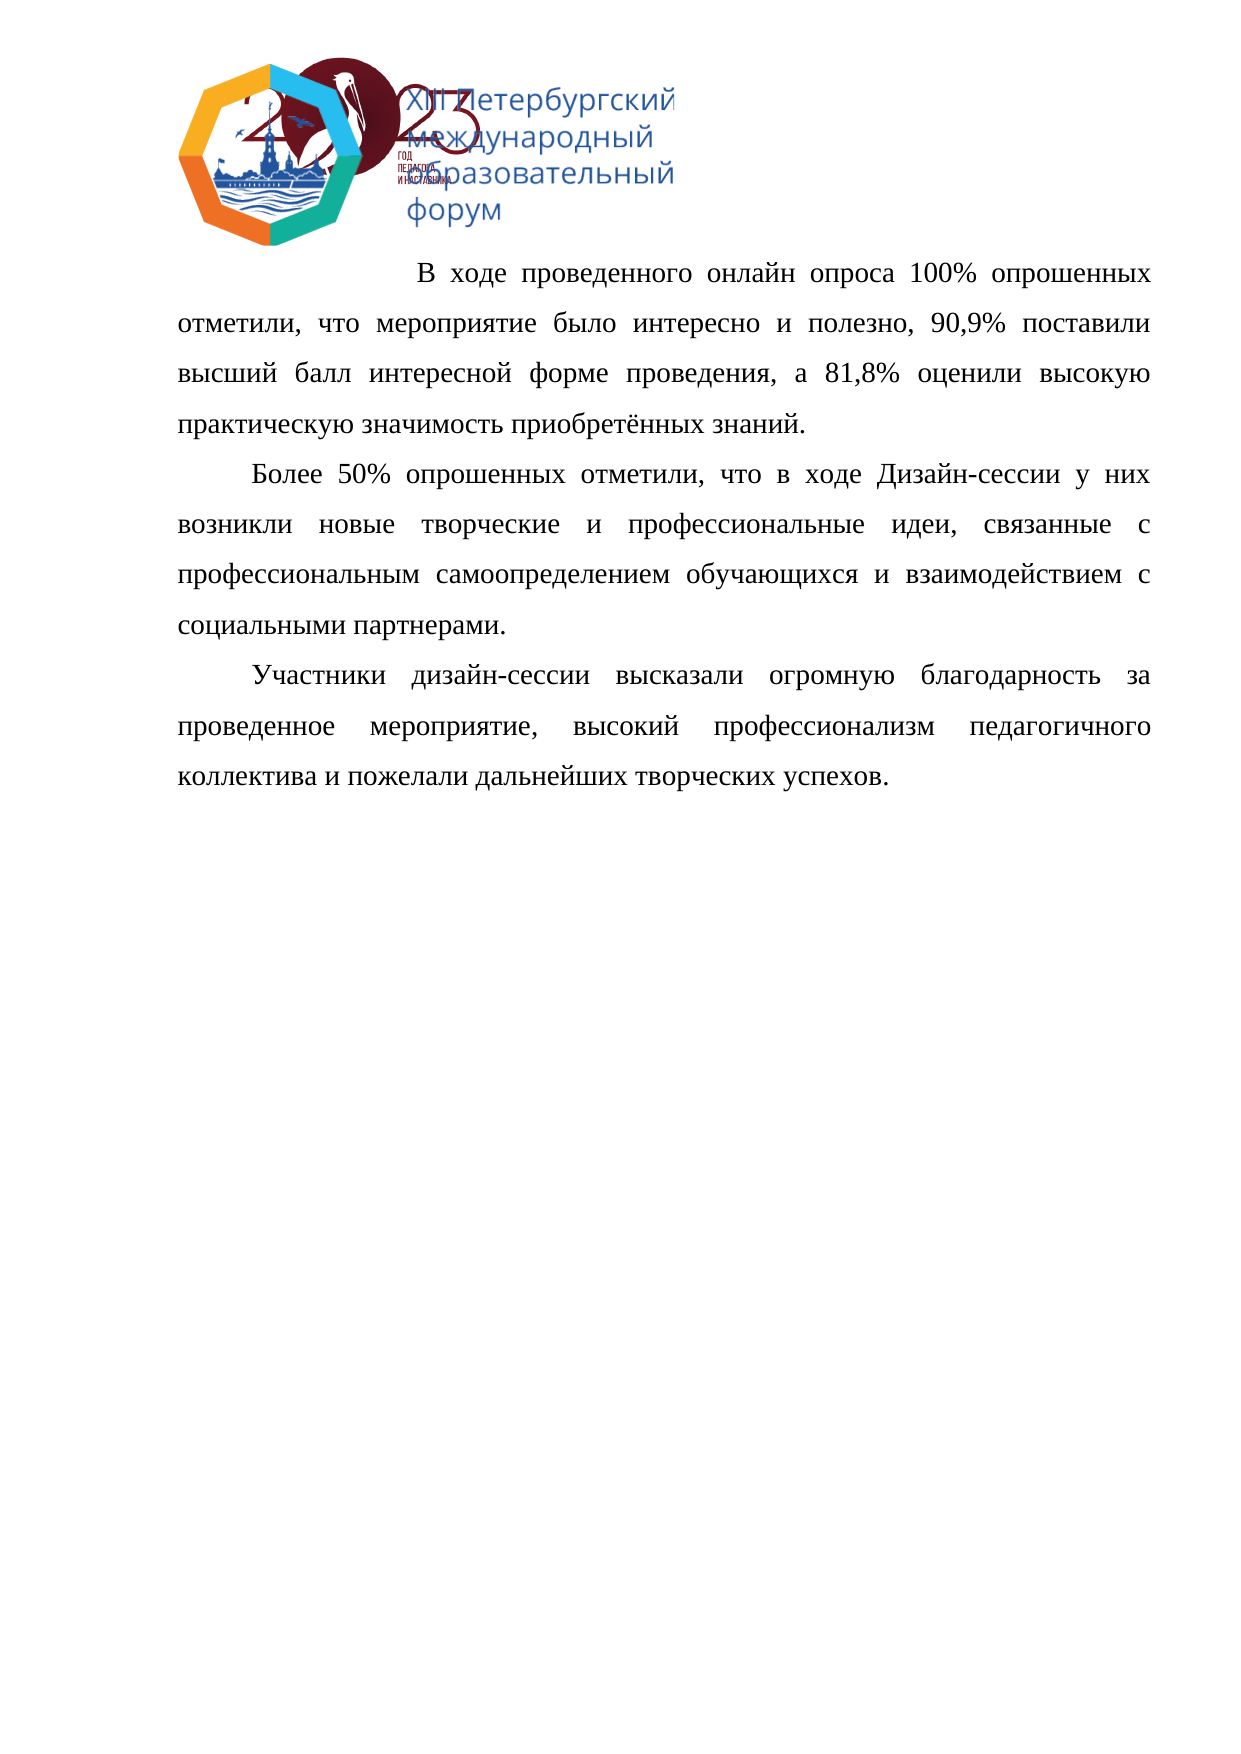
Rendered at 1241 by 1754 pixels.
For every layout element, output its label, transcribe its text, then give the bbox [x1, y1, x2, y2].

picture [177, 35, 674, 246]
text В ходе проведенного онлайн опроса 100% опрошенных отметили, что мероприятие было интересно и полезно, 90,9% поставили высший балл интересной форме проведения, а 81,8% оценили высокую практическую значимость приобретённых знаний. [177, 255, 1152, 439]
text Более 50% опрошенных отметили, что в ходе Дизайн-сессии у них возникли новые творческие и профессиональные идеи, связанные с профессиональным самоопределением обучающихся и взаимодействием с социальными партнерами. [177, 456, 1152, 641]
text Участники дизайн-сессии высказали огромную благодарность за проведенное мероприятие, высокий профессионализм педагогичного коллектива и пожелали дальнейших творческих успехов. [177, 657, 1152, 791]
